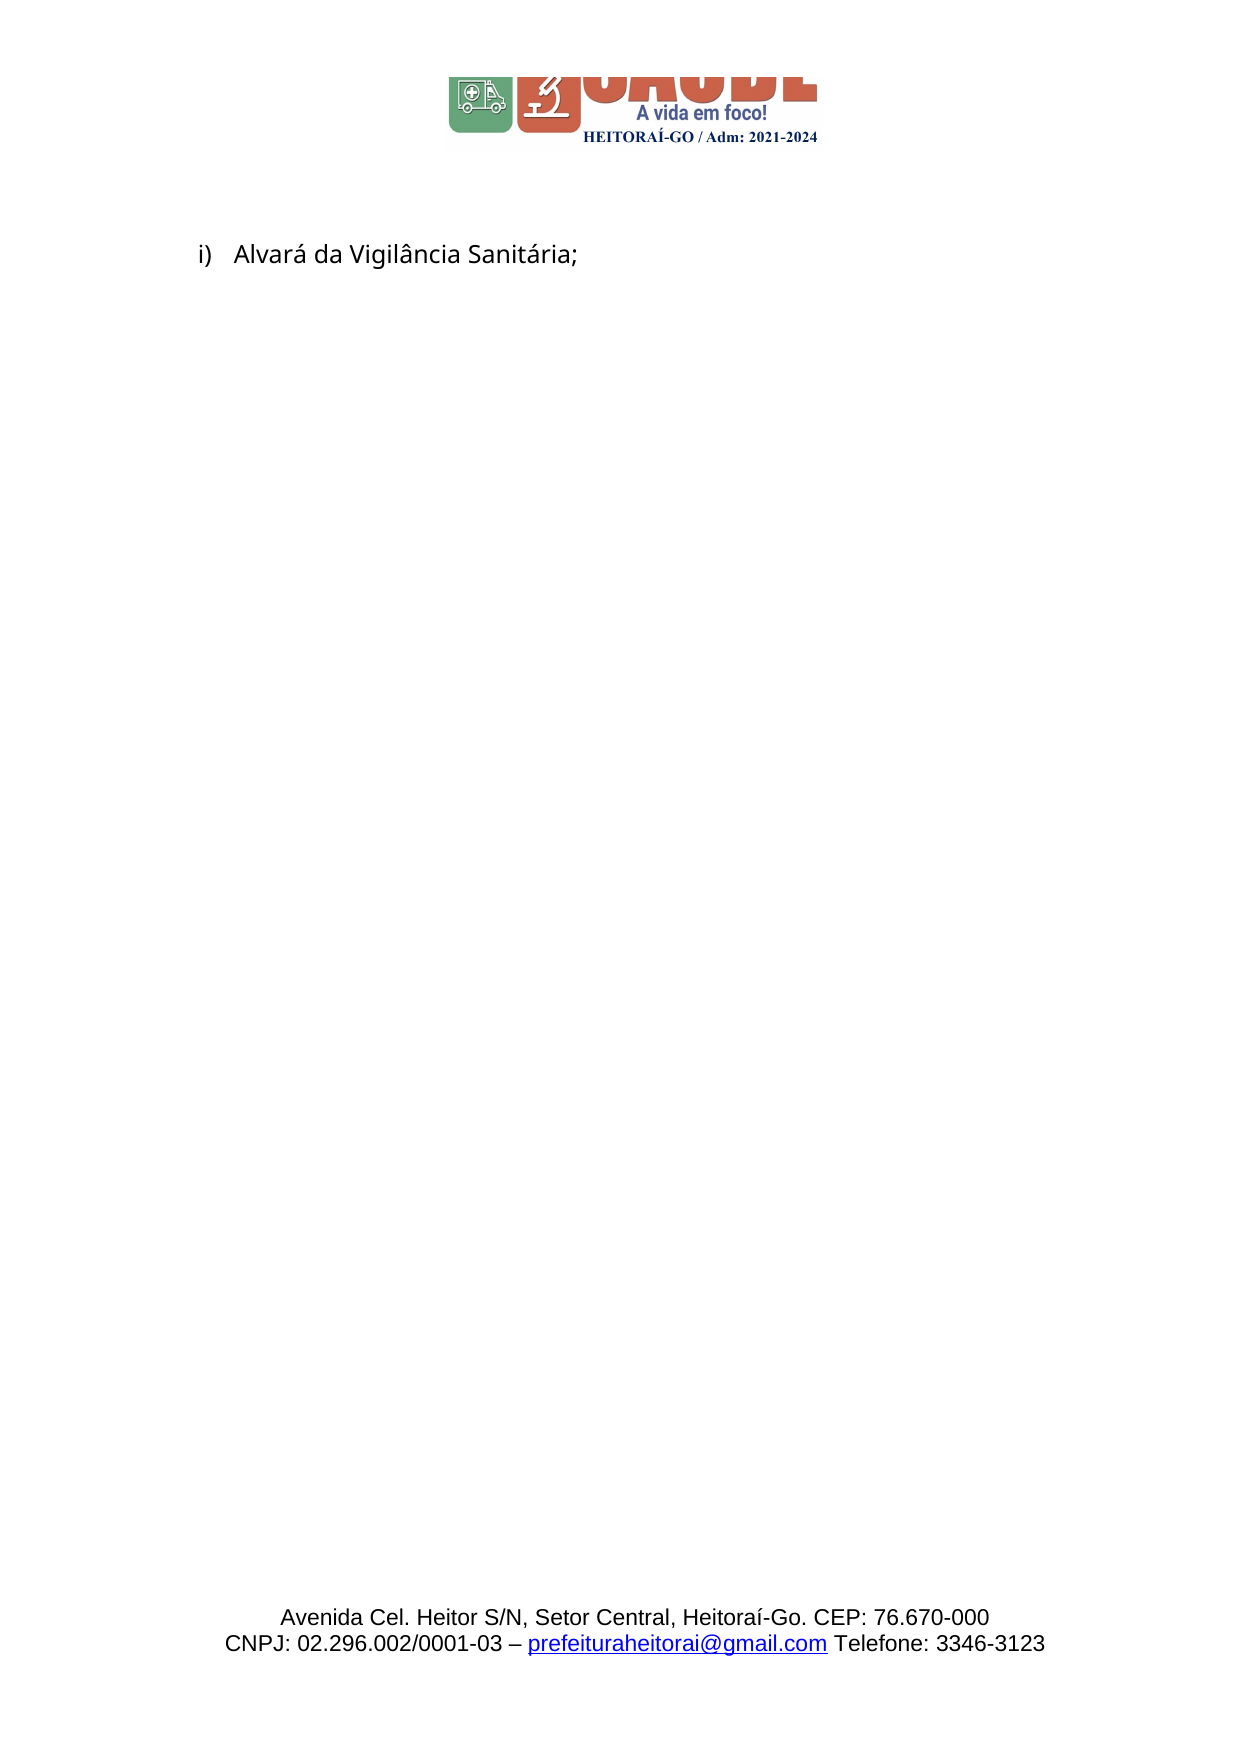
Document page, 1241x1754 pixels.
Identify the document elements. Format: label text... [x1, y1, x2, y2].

list Alvará da Vigilância Sanitária; [198, 236, 1122, 270]
picture [444, 77, 826, 153]
